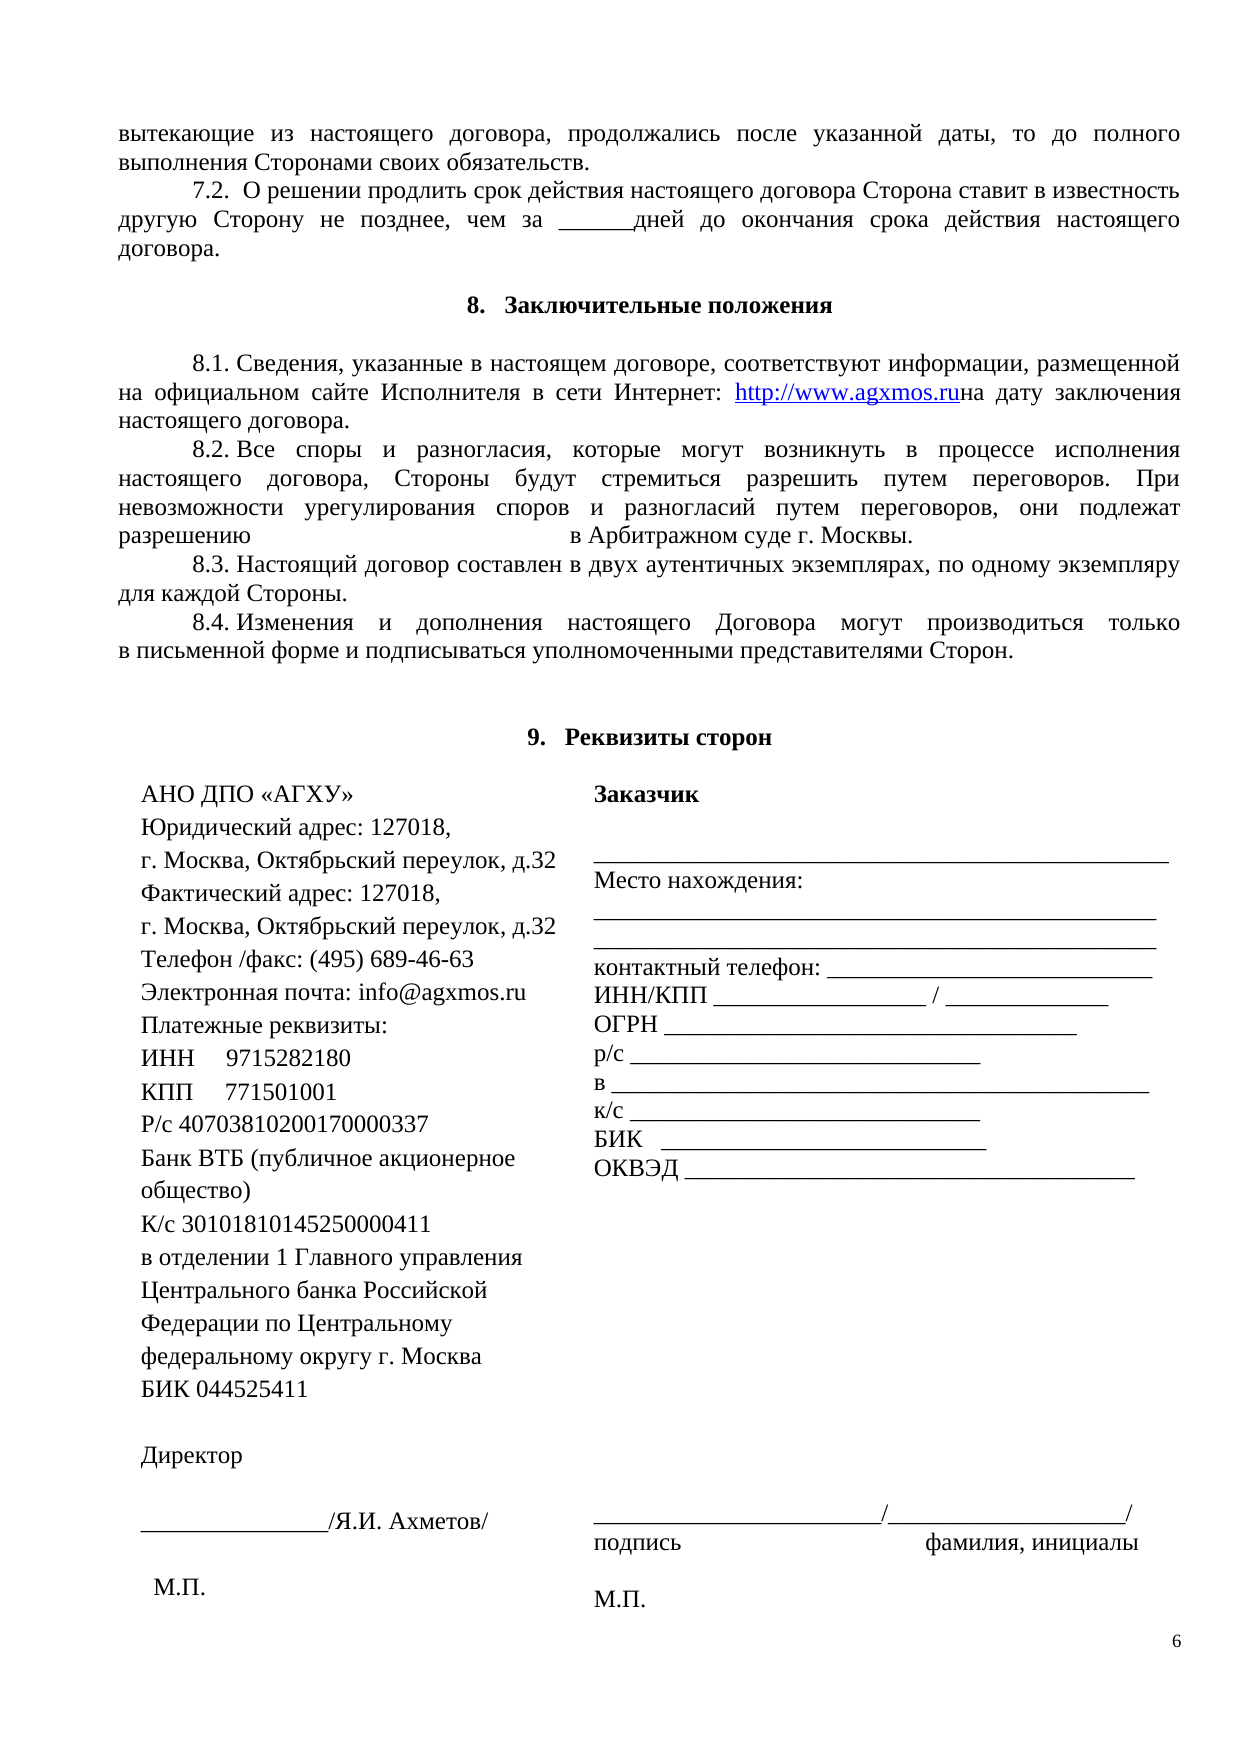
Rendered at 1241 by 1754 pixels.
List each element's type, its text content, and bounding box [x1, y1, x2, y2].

list Заключительные положения [118, 291, 1181, 319]
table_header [582, 779, 1180, 1613]
list Сведения, указанные в настоящем договоре, соответствуют информации, размещенной на официальном сайте Исполнителя в сети Интернет: http://www.agxmos.ruна дату заключения настоящего договора. [118, 348, 1181, 434]
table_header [129, 779, 582, 1613]
list О решении продлить срок действия настоящего договора Сторона ставит в известность другую Сторону не позднее, чем за ______дней до окончания срока действия настоящего договора. [118, 176, 1181, 262]
list Настоящий договор составлен в двух аутентичных экземплярах, по одному экземпляру для каждой Стороны. [118, 549, 1181, 607]
list Изменения и дополнения настоящего Договора могут производиться только в письменной форме и подписываться уполномоченными представителями Сторон. [118, 607, 1181, 664]
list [118, 118, 1181, 176]
list Реквизиты сторон [118, 722, 1181, 751]
list Все споры и разногласия, которые могут возникнуть в процессе исполнения настоящего договора, Стороны будут стремиться разрешить путем переговоров. При невозможности урегулирования споров и разногласий путем переговоров, они подлежат разрешению в Арбитражном суде г. Москвы. [118, 434, 1181, 549]
